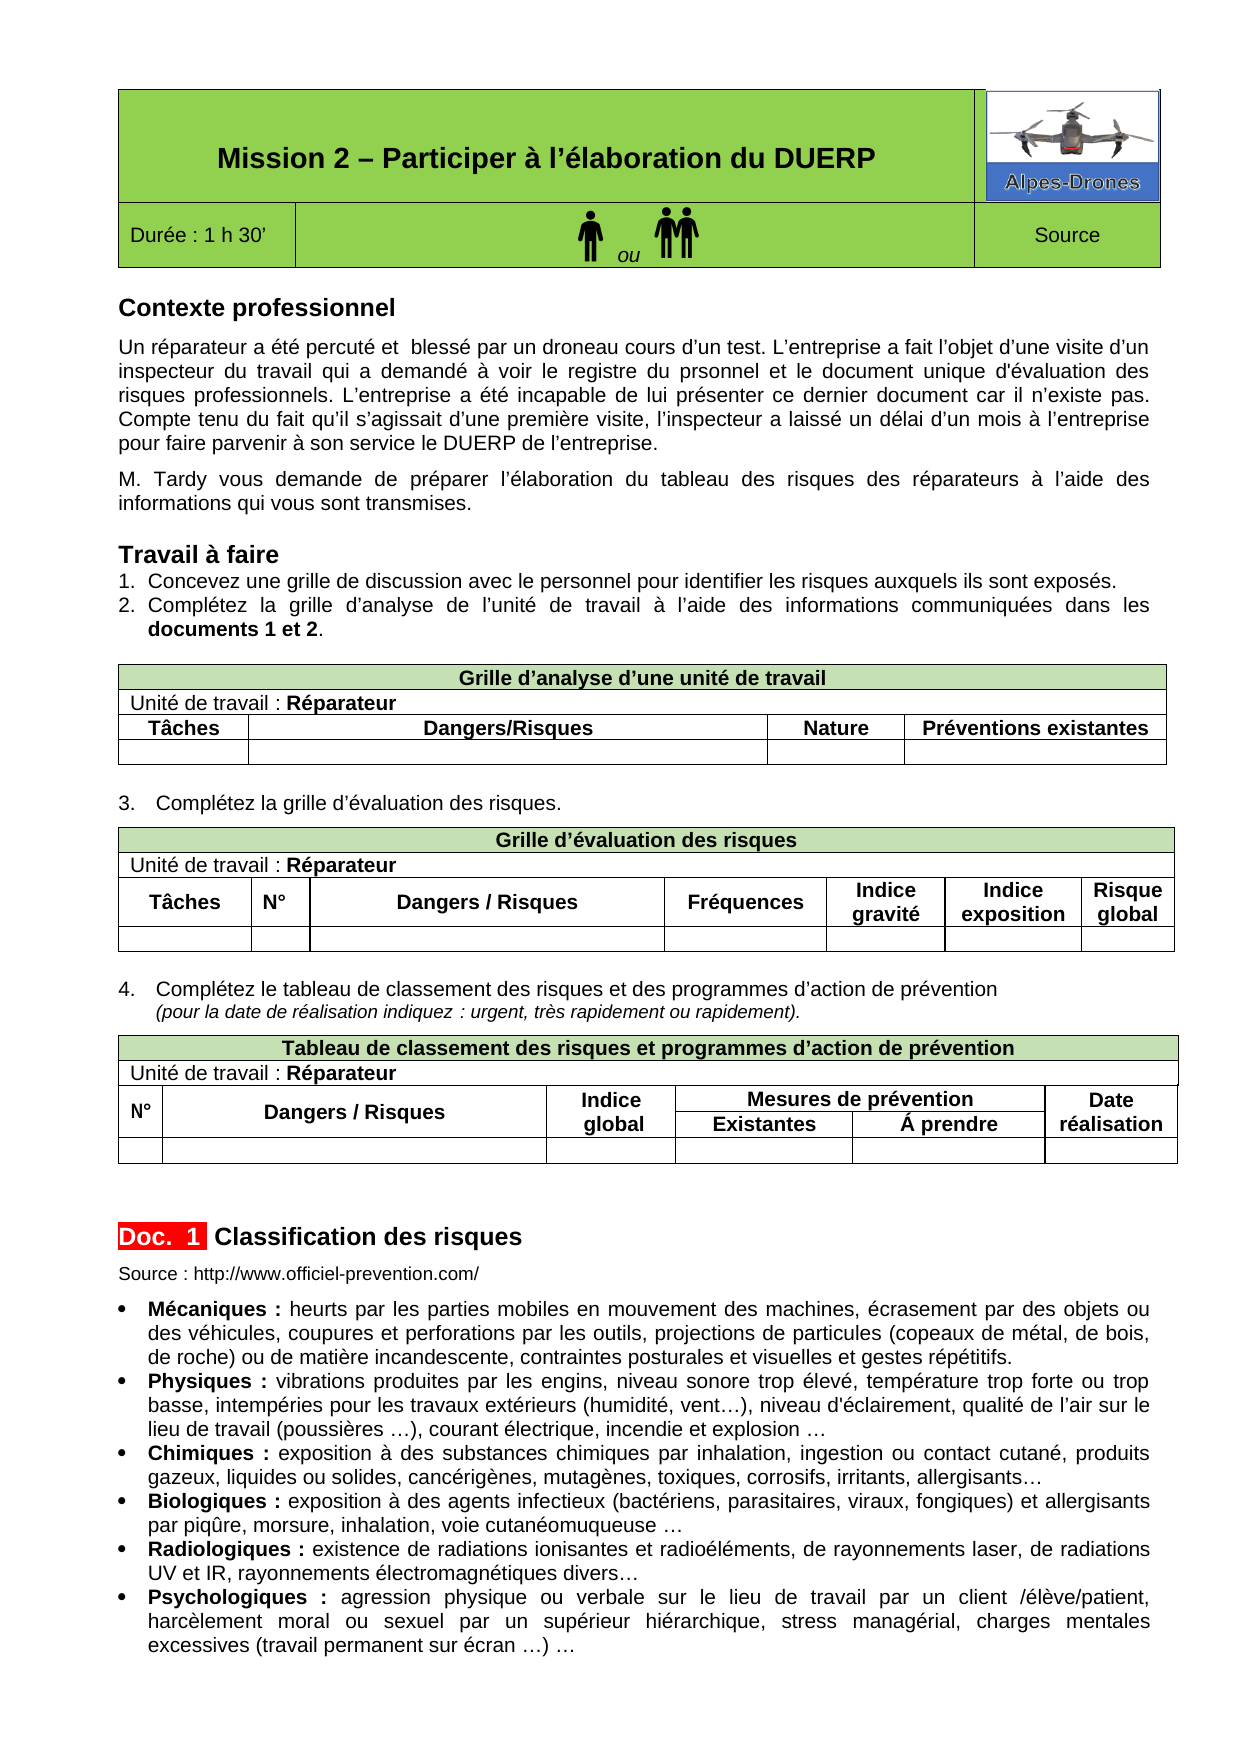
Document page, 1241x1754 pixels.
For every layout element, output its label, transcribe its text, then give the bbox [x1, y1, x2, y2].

table_cell Á prendre [853, 1112, 1044, 1137]
text Un réparateur a été percuté et blessé par un droneau cours d’un test. L’entreprise a fait l’objet d’une visite d’un inspecteur du travail qui a demandé à voir le registre du prsonnel et le document unique d'évaluation des risques professionnels. L’entreprise a été incapable de lui présenter ce dernier document car il n’existe pas. Compte tenu du fait qu’il s’agissait d’une première visite, l’inspecteur a laissé un délai d’un mois à l’entreprise pour faire parvenir à son service le DUERP de l’entreprise. [118, 334, 1152, 454]
table_cell Fréquences [665, 878, 826, 926]
text (pour la date de réalisation indiquez : urgent, très rapidement ou rapidement). [156, 1001, 1152, 1022]
table_cell Existantes [676, 1112, 852, 1137]
table_cell Unité de travail : Réparateur [119, 1061, 1178, 1085]
table_cell Durée : 1 h 30’ [119, 203, 295, 267]
table_cell N° [252, 878, 309, 926]
table_header Grille d’analyse d’une unité de travail [119, 665, 1166, 689]
table_cell Unité de travail : Réparateur [119, 853, 1174, 877]
table_cell [163, 1138, 546, 1163]
text Travail à faire [118, 540, 1152, 568]
list Complétez le tableau de classement des risques et des programmes d’action de prévention [118, 977, 1152, 1001]
picture [563, 209, 618, 263]
text Source : http://www.officiel-prevention.com/ [118, 1263, 1152, 1284]
table_cell [827, 927, 944, 951]
table_cell [946, 927, 1081, 951]
table_cell Dangers / Risques [311, 878, 664, 926]
table_cell [676, 1138, 852, 1163]
table_cell [853, 1138, 1044, 1163]
table_cell Mesures de prévention [676, 1086, 1044, 1111]
table_cell Unité de travail : Réparateur [119, 690, 1166, 714]
picture [646, 202, 707, 263]
table_cell Date réalisation [1046, 1086, 1177, 1137]
text Contexte professionnel [118, 293, 1152, 322]
picture [985, 89, 1160, 202]
table_cell Indice gravité [827, 878, 944, 926]
table_cell [768, 740, 904, 764]
table_cell [119, 927, 251, 951]
text M. Tardy vous demande de préparer l’élaboration du tableau des risques des réparateurs à l’aide des informations qui vous sont transmises. [118, 467, 1152, 515]
table_cell Indice exposition [946, 878, 1081, 926]
list Psychologiques : agression physique ou verbale sur le lieu de travail par un client /élève/patient, harcèlement moral ou sexuel par un supérieur hiérarchique, stress managérial, charges mentales excessives (travail permanent sur écran …) … [118, 1585, 1152, 1657]
table_cell Dangers/Risques [249, 715, 767, 739]
table_cell [1046, 1138, 1177, 1163]
text Doc. 1 Classification des risques [207, 1222, 1152, 1250]
list Biologiques : exposition à des agents infectieux (bactériens, parasitaires, viraux, fongiques) et allergisants par piqûre, morsure, inhalation, voie cutanéomuqueuse … [118, 1489, 1152, 1537]
table_cell [119, 1138, 162, 1163]
table_header Tableau de classement des risques et programmes d’action de prévention [119, 1036, 1178, 1060]
table_cell Tâches [119, 878, 251, 926]
list Physiques : vibrations produites par les engins, niveau sonore trop élevé, température trop forte ou trop basse, intempéries pour les travaux extérieurs (humidité, vent…), niveau d'éclairement, qualité de l’air sur le lieu de travail (poussières …), courant électrique, incendie et explosion … [118, 1369, 1152, 1441]
table_cell [249, 740, 767, 764]
table_cell ou [296, 203, 974, 267]
table_cell Source [975, 203, 1160, 267]
table_cell [252, 927, 309, 951]
table_header Grille d’évaluation des risques [119, 828, 1174, 852]
table_cell [547, 1138, 675, 1163]
table_cell Dangers / Risques [163, 1086, 546, 1137]
table_header [975, 90, 985, 202]
table_cell Tâches [119, 715, 248, 739]
table_cell Risque global [1082, 878, 1174, 926]
table_cell Préventions existantes [905, 715, 1166, 739]
table_header Mission 2 – Participer à l’élaboration du DUERP [119, 90, 974, 202]
table_cell Indice global [547, 1086, 675, 1137]
list Mécaniques : heurts par les parties mobiles en mouvement des machines, écrasement par des objets ou des véhicules, coupures et perforations par les outils, projections de particules (copeaux de métal, de bois, de roche) ou de matière incandescente, contraintes posturales et visuelles et gestes répétitifs. [118, 1297, 1152, 1369]
list Complétez la grille d’analyse de l’unité de travail à l’aide des informations communiquées dans les documents 1 et 2. [118, 592, 1152, 640]
table_cell [1082, 927, 1174, 951]
list Concevez une grille de discussion avec le personnel pour identifier les risques auxquels ils sont exposés. [118, 568, 1152, 592]
table_cell [311, 927, 664, 951]
table_cell [665, 927, 826, 951]
table_cell [905, 740, 1166, 764]
list Chimiques : exposition à des substances chimiques par inhalation, ingestion ou contact cutané, produits gazeux, liquides ou solides, cancérigènes, mutagènes, toxiques, corrosifs, irritants, allergisants… [118, 1441, 1152, 1489]
list Complétez la grille d’évaluation des risques. [118, 790, 1152, 814]
list Radiologiques : existence de radiations ionisantes et radioéléments, de rayonnements laser, de radiations UV et IR, rayonnements électromagnétiques divers… [118, 1537, 1152, 1585]
table_cell Nature [768, 715, 904, 739]
table_cell N° [119, 1086, 162, 1137]
table_cell [119, 740, 248, 764]
